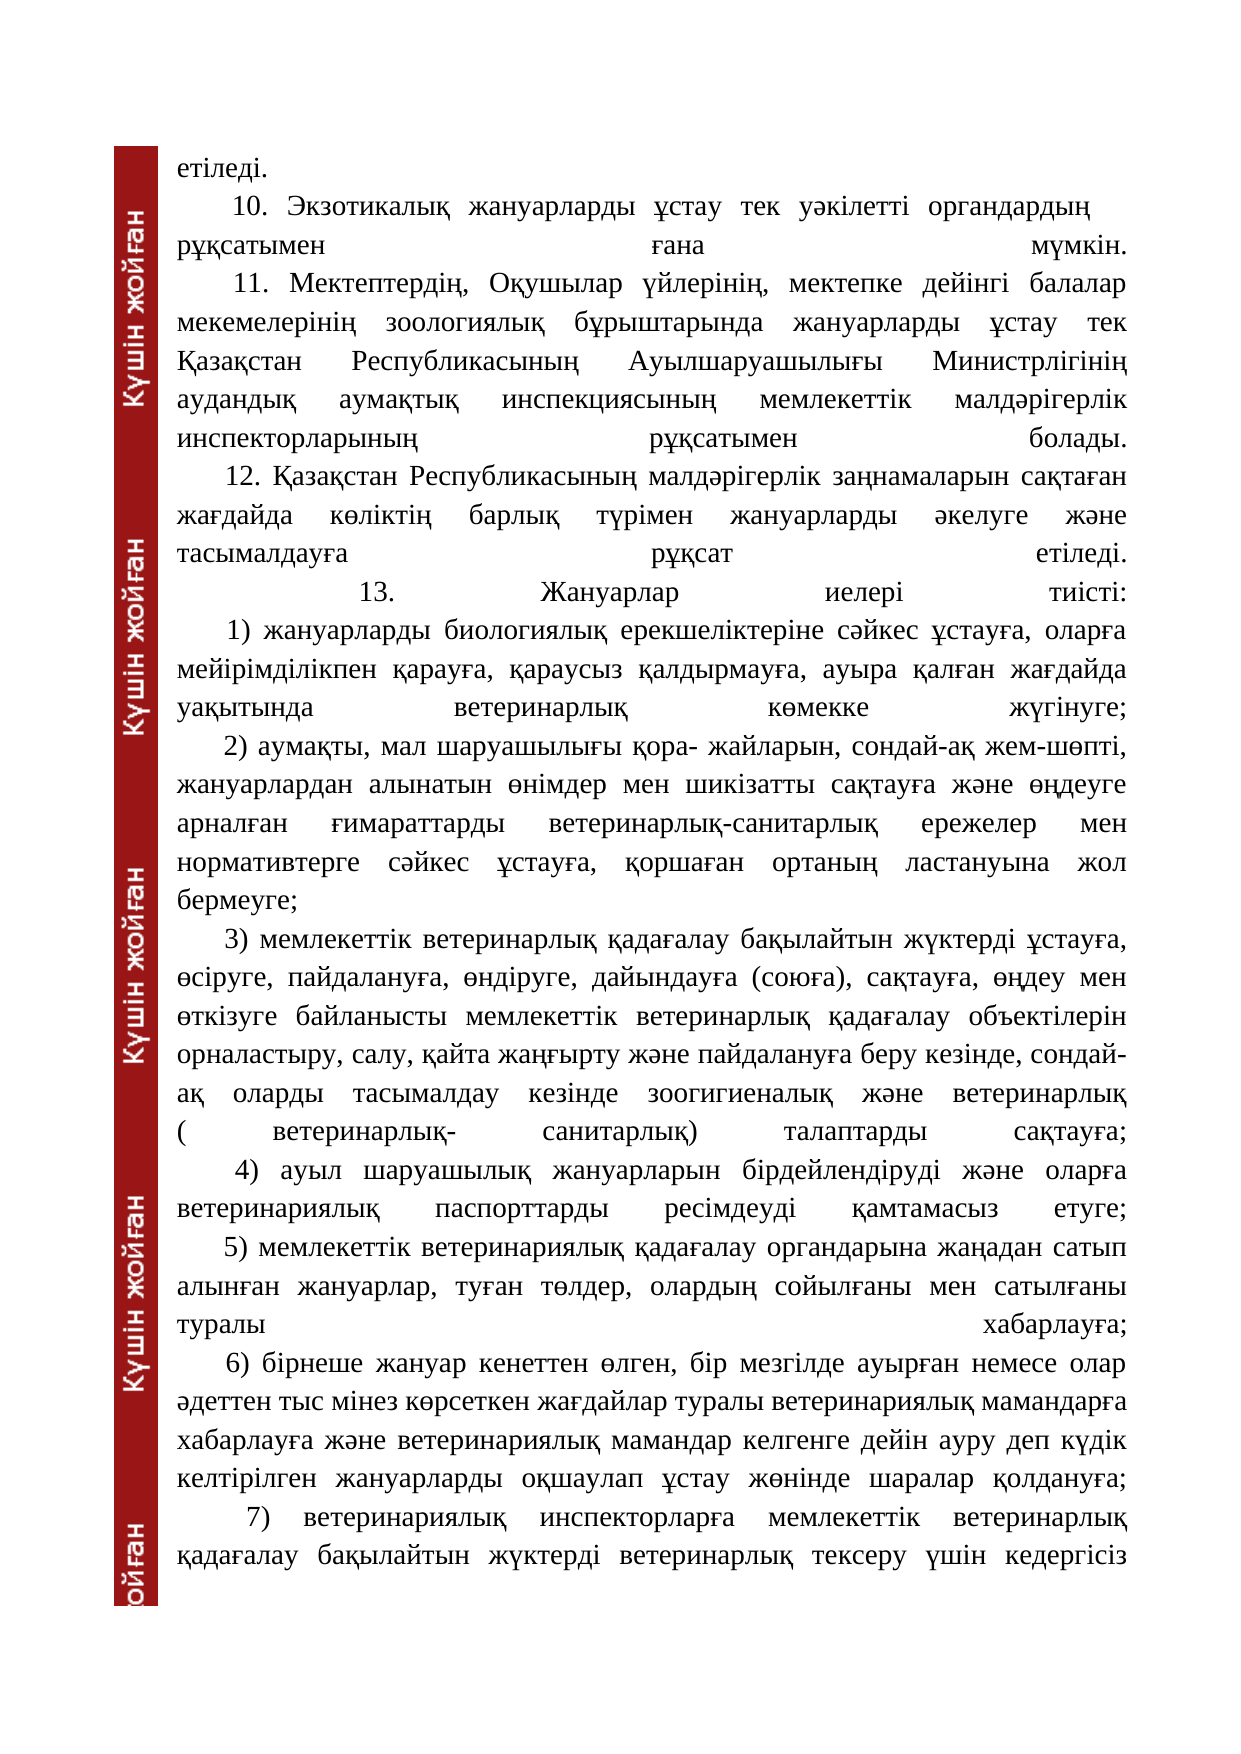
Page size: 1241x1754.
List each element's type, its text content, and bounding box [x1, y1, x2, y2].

picture [114, 146, 158, 150]
picture [114, 1571, 158, 1606]
